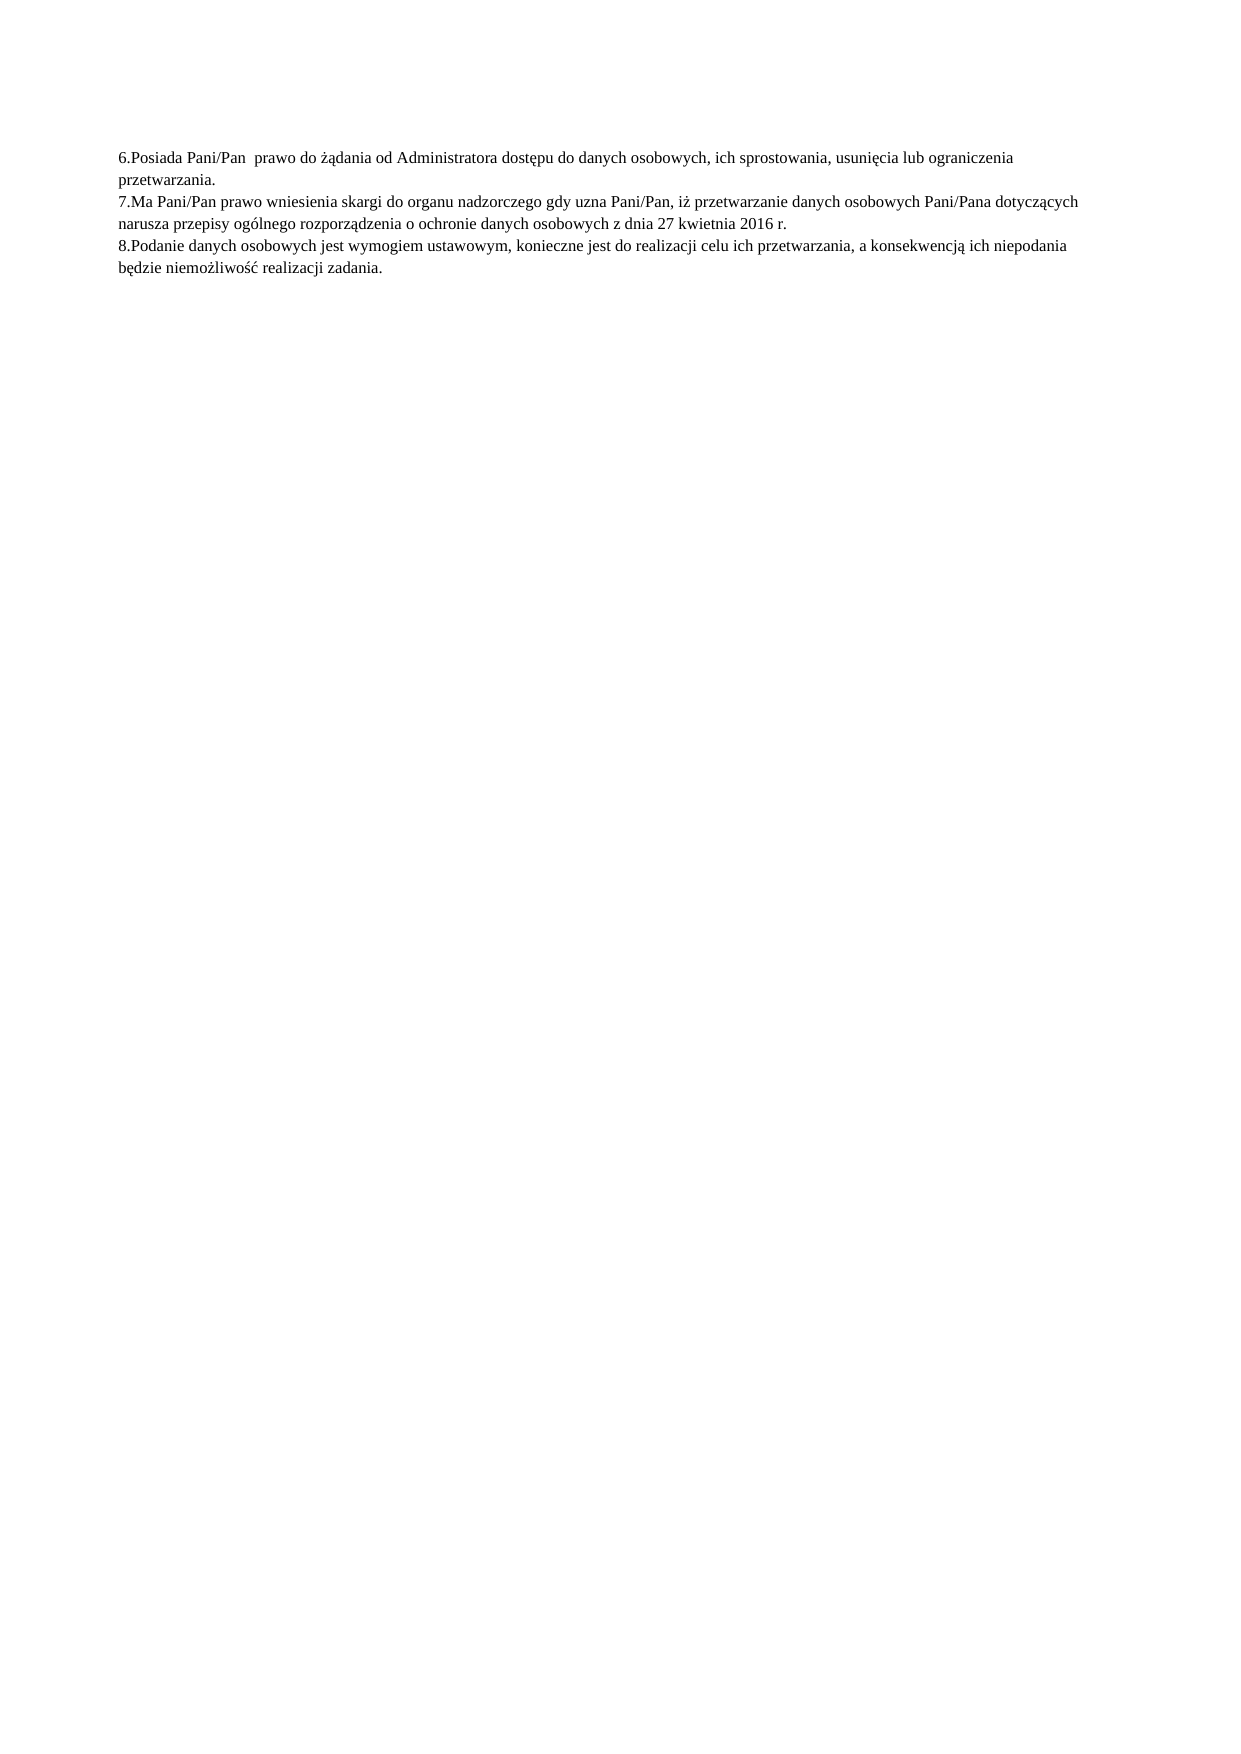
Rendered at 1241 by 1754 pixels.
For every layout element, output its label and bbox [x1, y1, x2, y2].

text [118, 148, 1093, 277]
